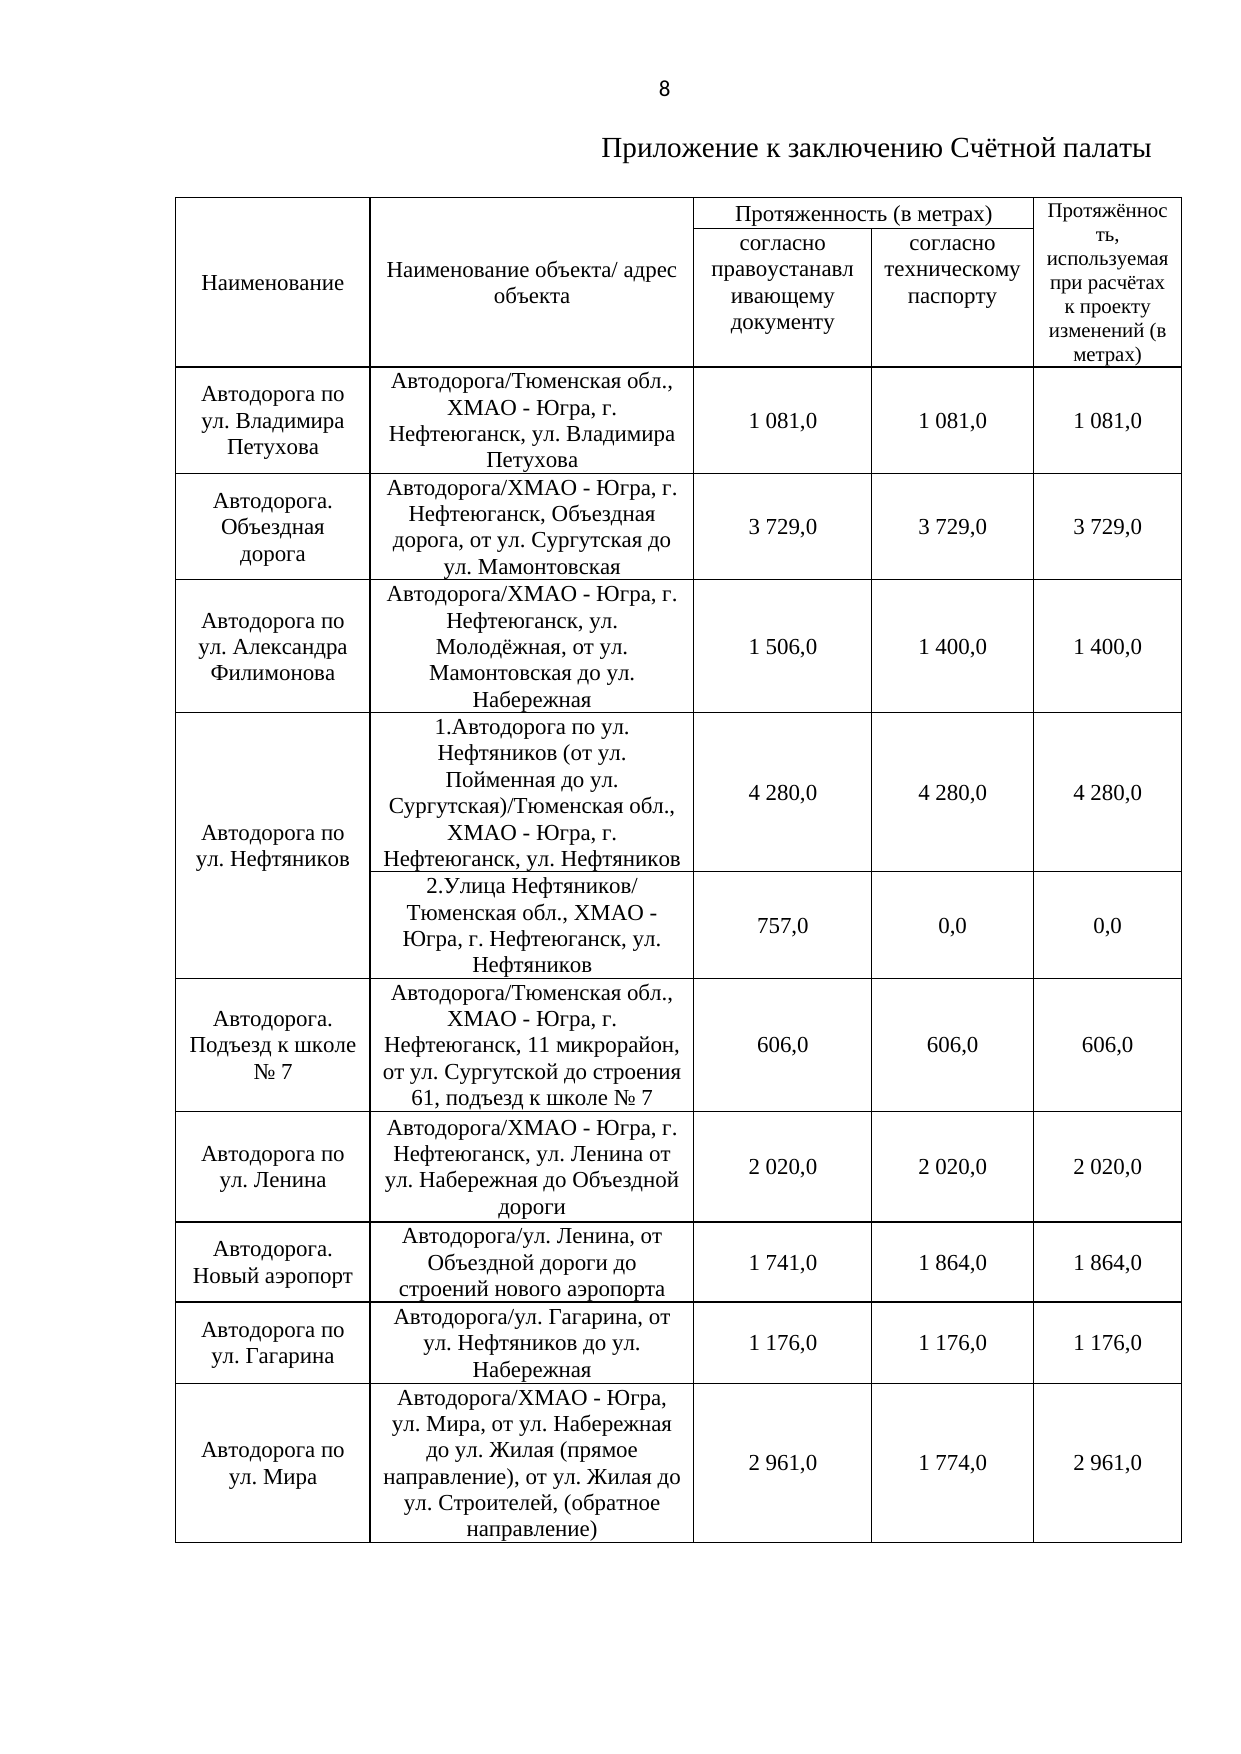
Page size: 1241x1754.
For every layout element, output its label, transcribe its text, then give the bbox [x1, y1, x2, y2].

table_cell 0,0 [872, 872, 1033, 978]
table_cell 1 506,0 [694, 580, 871, 712]
table_cell 2 961,0 [694, 1384, 871, 1542]
table_cell Автодорога. Новый аэропорт [176, 1223, 369, 1301]
table_cell 2 961,0 [1034, 1384, 1181, 1542]
table_cell 606,0 [872, 979, 1033, 1111]
table_cell Автодорога по ул. Гагарина [176, 1303, 369, 1383]
table_cell 4 280,0 [694, 713, 871, 871]
table_cell 1 176,0 [694, 1303, 871, 1383]
table_cell Автодорога/ХМАО - Югра, ул. Мира, от ул. Набережная до ул. Жилая (прямое направление), от ул. Жилая до ул. Строителей, (обратное направление) [371, 1384, 693, 1542]
table_cell 1 864,0 [872, 1223, 1033, 1301]
table_cell согласно правоустанавливающему документу [694, 229, 871, 366]
table_cell 4 280,0 [872, 713, 1033, 871]
table_cell 2 020,0 [872, 1112, 1033, 1221]
table_cell 1 400,0 [1034, 580, 1181, 712]
table_cell Автодорога/ул. Гагарина, от ул. Нефтяников до ул. Набережная [371, 1303, 693, 1383]
table_cell 2.Улица Нефтяников/ Тюменская обл., ХМАО - Югра, г. Нефтеюганск, ул. Нефтяников [371, 872, 693, 978]
text Приложение к заключению Счётной палаты [177, 130, 1152, 163]
table_cell 1 176,0 [1034, 1303, 1181, 1383]
table_cell 1 081,0 [694, 368, 871, 473]
table_cell 1 774,0 [872, 1384, 1033, 1542]
table_cell Автодорога/ХМАО - Югра, г. Нефтеюганск, Объездная дорога, от ул. Сургутская до ул. Мамонтовская [371, 474, 693, 579]
table_cell 2 020,0 [1034, 1112, 1181, 1221]
table_cell 1.Автодорога по ул. Нефтяников (от ул. Пойменная до ул. Сургутская)/Тюменская обл., ХМАО - Югра, г. Нефтеюганск, ул. Нефтяников [371, 713, 693, 871]
table_cell 757,0 [694, 872, 871, 978]
table_cell 606,0 [1034, 979, 1181, 1111]
table_cell Автодорога/ХМАО - Югра, г. Нефтеюганск, ул. Молодёжная, от ул. Мамонтовская до ул. Набережная [371, 580, 693, 712]
table_cell 606,0 [694, 979, 871, 1111]
table_cell Автодорога/ул. Ленина, от Объездной дороги до строений нового аэропорта [371, 1223, 693, 1301]
table_cell Автодорога по ул. Мира [176, 1384, 369, 1542]
table_cell 3 729,0 [1034, 474, 1181, 579]
table_cell 4 280,0 [1034, 713, 1181, 871]
table_cell Автодорога/Тюменская обл., ХМАО - Югра, г. Нефтеюганск, 11 микрорайон, от ул. Сургутской до строения 61, подъезд к школе № 7 [371, 979, 693, 1111]
table_cell Автодорога по ул. Нефтяников [176, 713, 369, 978]
table_header Протяжённость, используемая при расчётах к проекту изменений (в метрах) [1034, 198, 1181, 366]
table_cell 1 176,0 [872, 1303, 1033, 1383]
table_cell Автодорога. Объездная дорога [176, 474, 369, 579]
table_cell 3 729,0 [694, 474, 871, 579]
table_cell 1 081,0 [872, 368, 1033, 473]
table_cell Автодорога по ул. Ленина [176, 1112, 369, 1221]
table_cell 1 400,0 [872, 580, 1033, 712]
table_cell Автодорога. Подъезд к школе № 7 [176, 979, 369, 1111]
table_cell Автодорога по ул. Владимира Петухова [176, 368, 369, 473]
table_header Наименование объекта/ адрес объекта [371, 198, 693, 366]
table_cell 1 081,0 [1034, 368, 1181, 473]
table_header Наименование [176, 198, 369, 366]
table_cell 0,0 [1034, 872, 1181, 978]
table_cell согласно техническому паспорту [872, 229, 1033, 366]
table_cell Автодорога/ХМАО - Югра, г. Нефтеюганск, ул. Ленина от ул. Набережная до Объездной дороги [371, 1112, 693, 1221]
table_cell Автодорога/Тюменская обл., ХМАО - Югра, г. Нефтеюганск, ул. Владимира Петухова [371, 368, 693, 473]
table_cell 2 020,0 [694, 1112, 871, 1221]
table_cell 1 864,0 [1034, 1223, 1181, 1301]
table_header Протяженность (в метрах) [694, 198, 1033, 228]
table_cell 1 741,0 [694, 1223, 871, 1301]
table_cell Автодорога по ул. Александра Филимонова [176, 580, 369, 712]
table_cell 3 729,0 [872, 474, 1033, 579]
